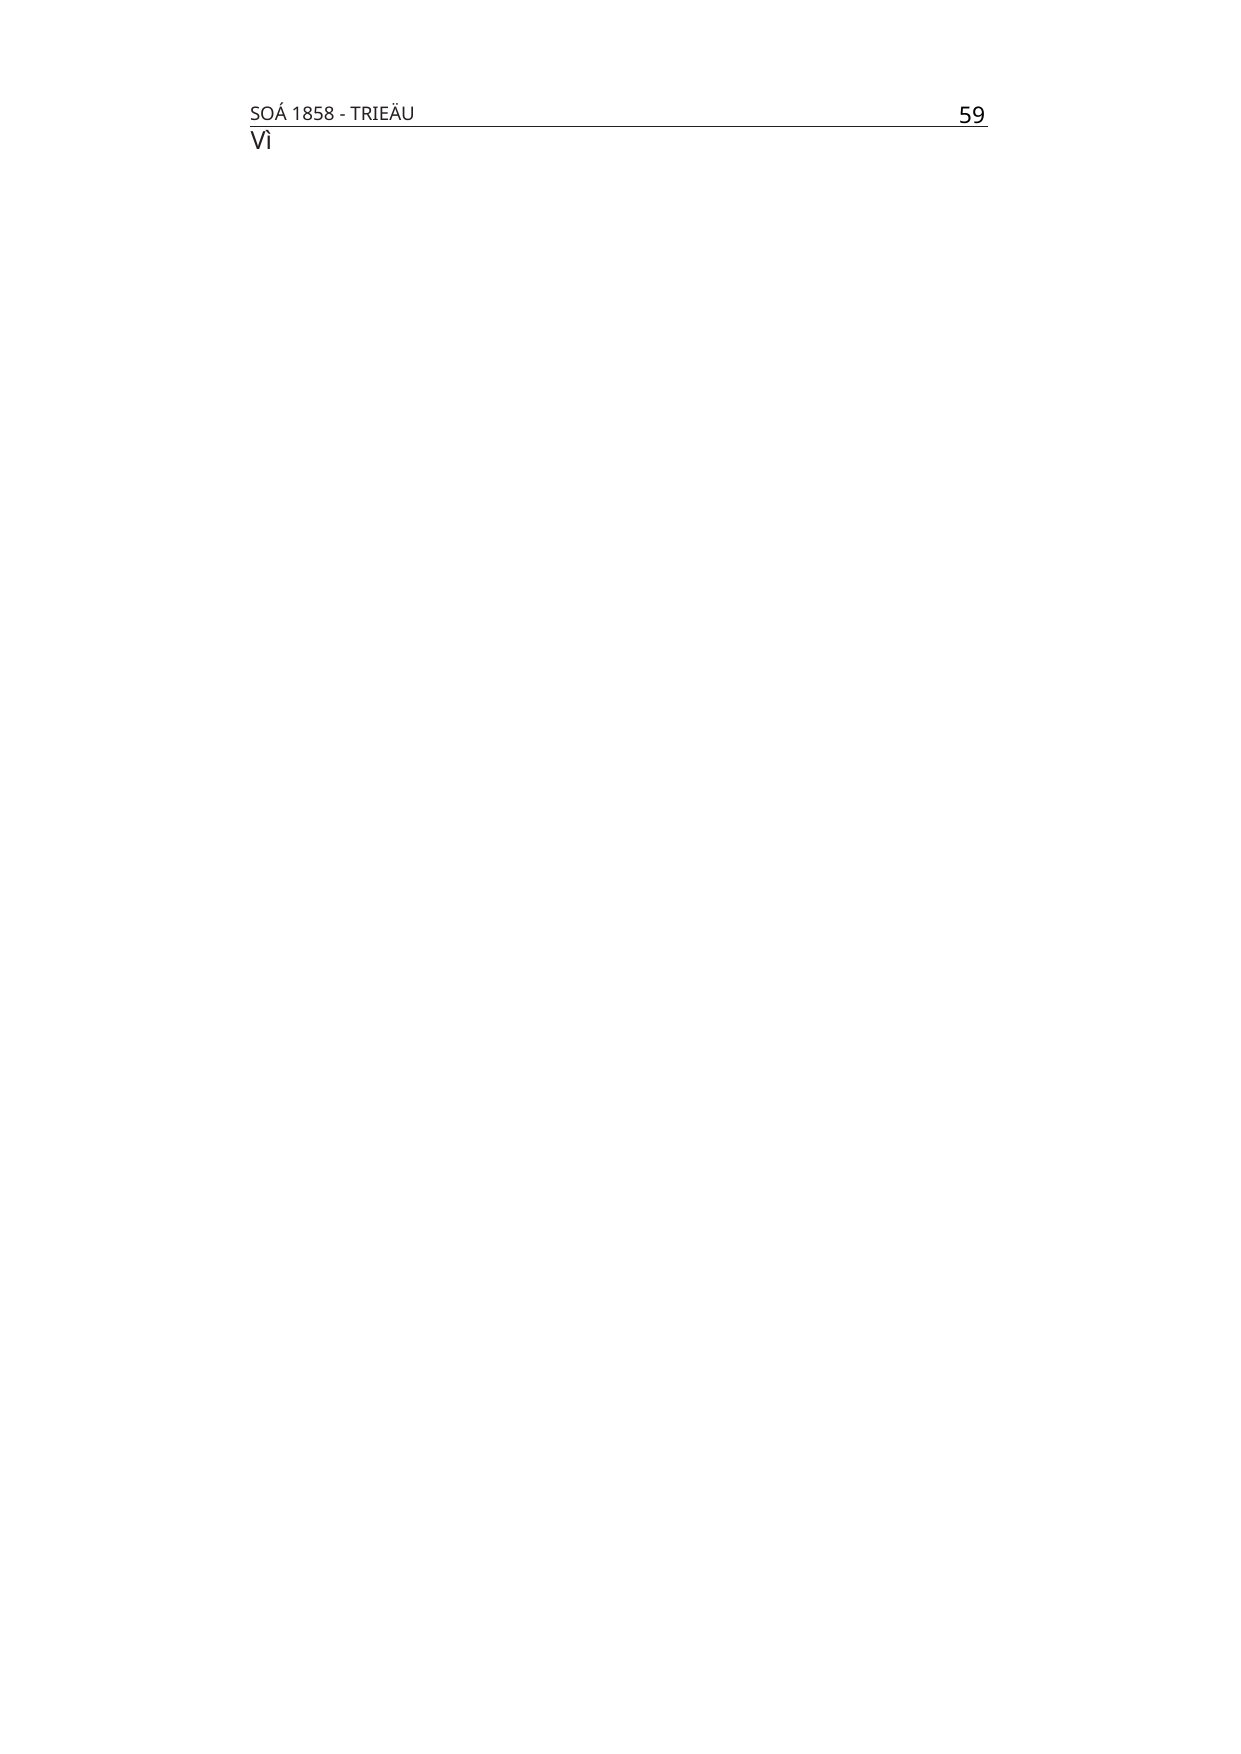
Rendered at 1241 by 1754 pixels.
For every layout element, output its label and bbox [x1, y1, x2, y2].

list [250, 125, 990, 156]
